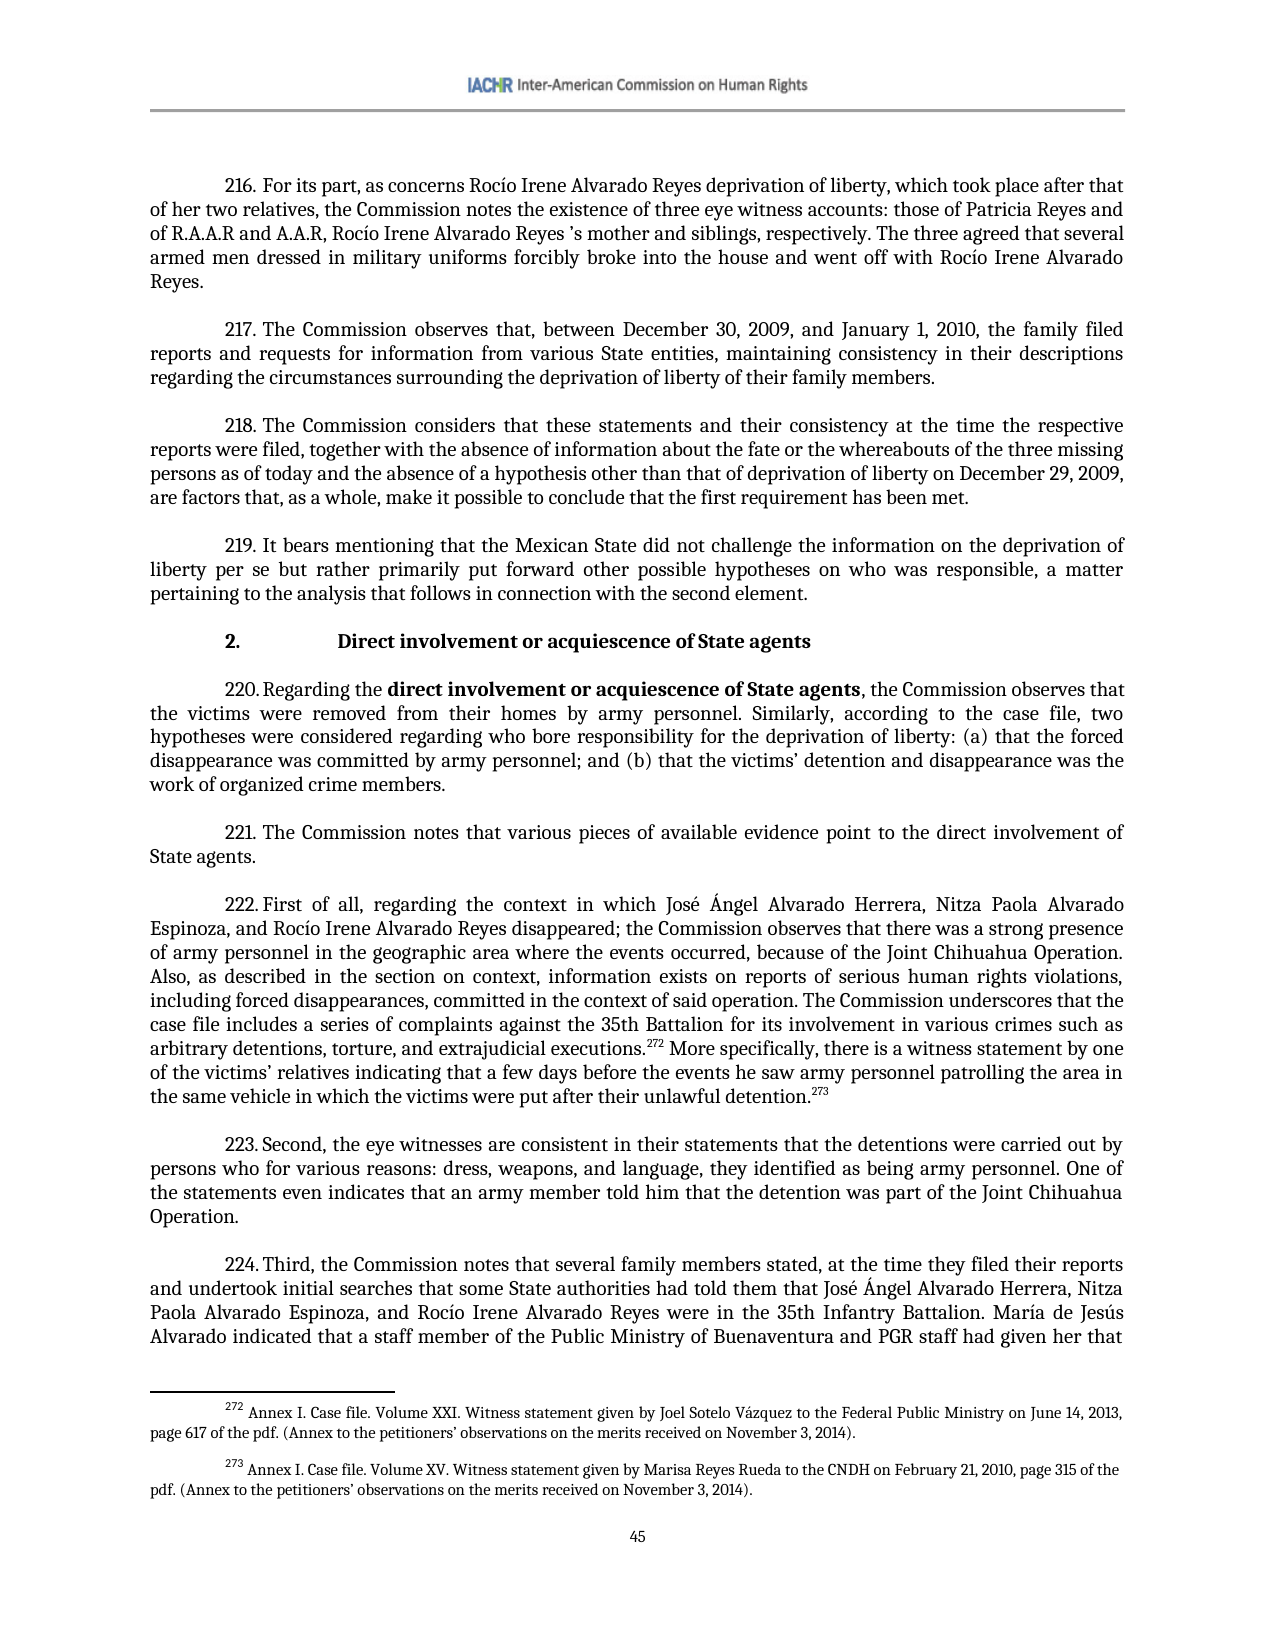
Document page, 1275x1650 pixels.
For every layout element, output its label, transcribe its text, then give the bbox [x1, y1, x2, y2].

list First of all, regarding the context in which José Ángel Alvarado Herrera, Nitza Paola Alvarado Espinoza, and Rocío Irene Alvarado Reyes disappeared; the Commission observes that there was a strong presence of army personnel in the geographic area where the events occurred, because of the Joint Chihuahua Operation. Also, as described in the section on context, information exists on reports of serious human rights violations, including forced disappearances, committed in the context of said operation. The Commission underscores that the case file includes a series of complaints against the 35th Battalion for its involvement in various crimes such as arbitrary detentions, torture, and extrajudicial executions. More specifically, there is a witness statement by one of the victims’ relatives indicating that a few days before the events he saw army personnel patrolling the area in the same vehicle in which the victims were put after their unlawful detention. [150, 893, 1125, 1108]
list The Commission considers that these statements and their consistency at the time the respective reports were filed, together with the absence of information about the fate or the whereabouts of the three missing persons as of today and the absence of a hypothesis other than that of deprivation of liberty on December 29, 2009, are factors that, as a whole, make it possible to conclude that the first requirement has been met. [150, 413, 1125, 509]
list It bears mentioning that the Mexican State did not challenge the information on the deprivation of liberty per se but rather primarily put forward other possible hypotheses on who was responsible, a matter pertaining to the analysis that follows in connection with the second element. [150, 533, 1125, 605]
list The Commission observes that, between December 30, 2009, and January 1, 2010, the family filed reports and requests for information from various State entities, maintaining consistency in their descriptions regarding the circumstances surrounding the deprivation of liberty of their family members. [150, 318, 1125, 389]
list The Commission notes that various pieces of available evidence point to the direct involvement of State agents. [150, 821, 1125, 869]
list Second, the eye witnesses are consistent in their statements that the detentions were carried out by persons who for various reasons: dress, weapons, and language, they identified as being army personnel. One of the statements even indicates that an army member told him that the detention was part of the Joint Chihuahua Operation. [150, 1132, 1125, 1228]
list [150, 1252, 1125, 1348]
list Regarding the direct involvement or acquiescence of State agents, the Commission observes that the victims were removed from their homes by army personnel. Similarly, according to the case file, two hypotheses were considered regarding who bore responsibility for the deprivation of liberty: (a) that the forced disappearance was committed by army personnel; and (b) that the victims’ detention and disappearance was the work of organized crime members. [150, 677, 1125, 797]
list Direct involvement or acquiescence of State agents [150, 629, 1125, 653]
list For its part, as concerns Rocío Irene Alvarado Reyes deprivation of liberty, which took place after that of her two relatives, the Commission notes the existence of three eye witness accounts: those of Patricia Reyes and of R.A.A.R and A.A.R, Rocío Irene Alvarado Reyes ’s mother and siblings, respectively. The three agreed that several armed men dressed in military uniforms forcibly broke into the house and went off with Rocío Irene Alvarado Reyes. [150, 174, 1125, 294]
picture [456, 75, 819, 95]
